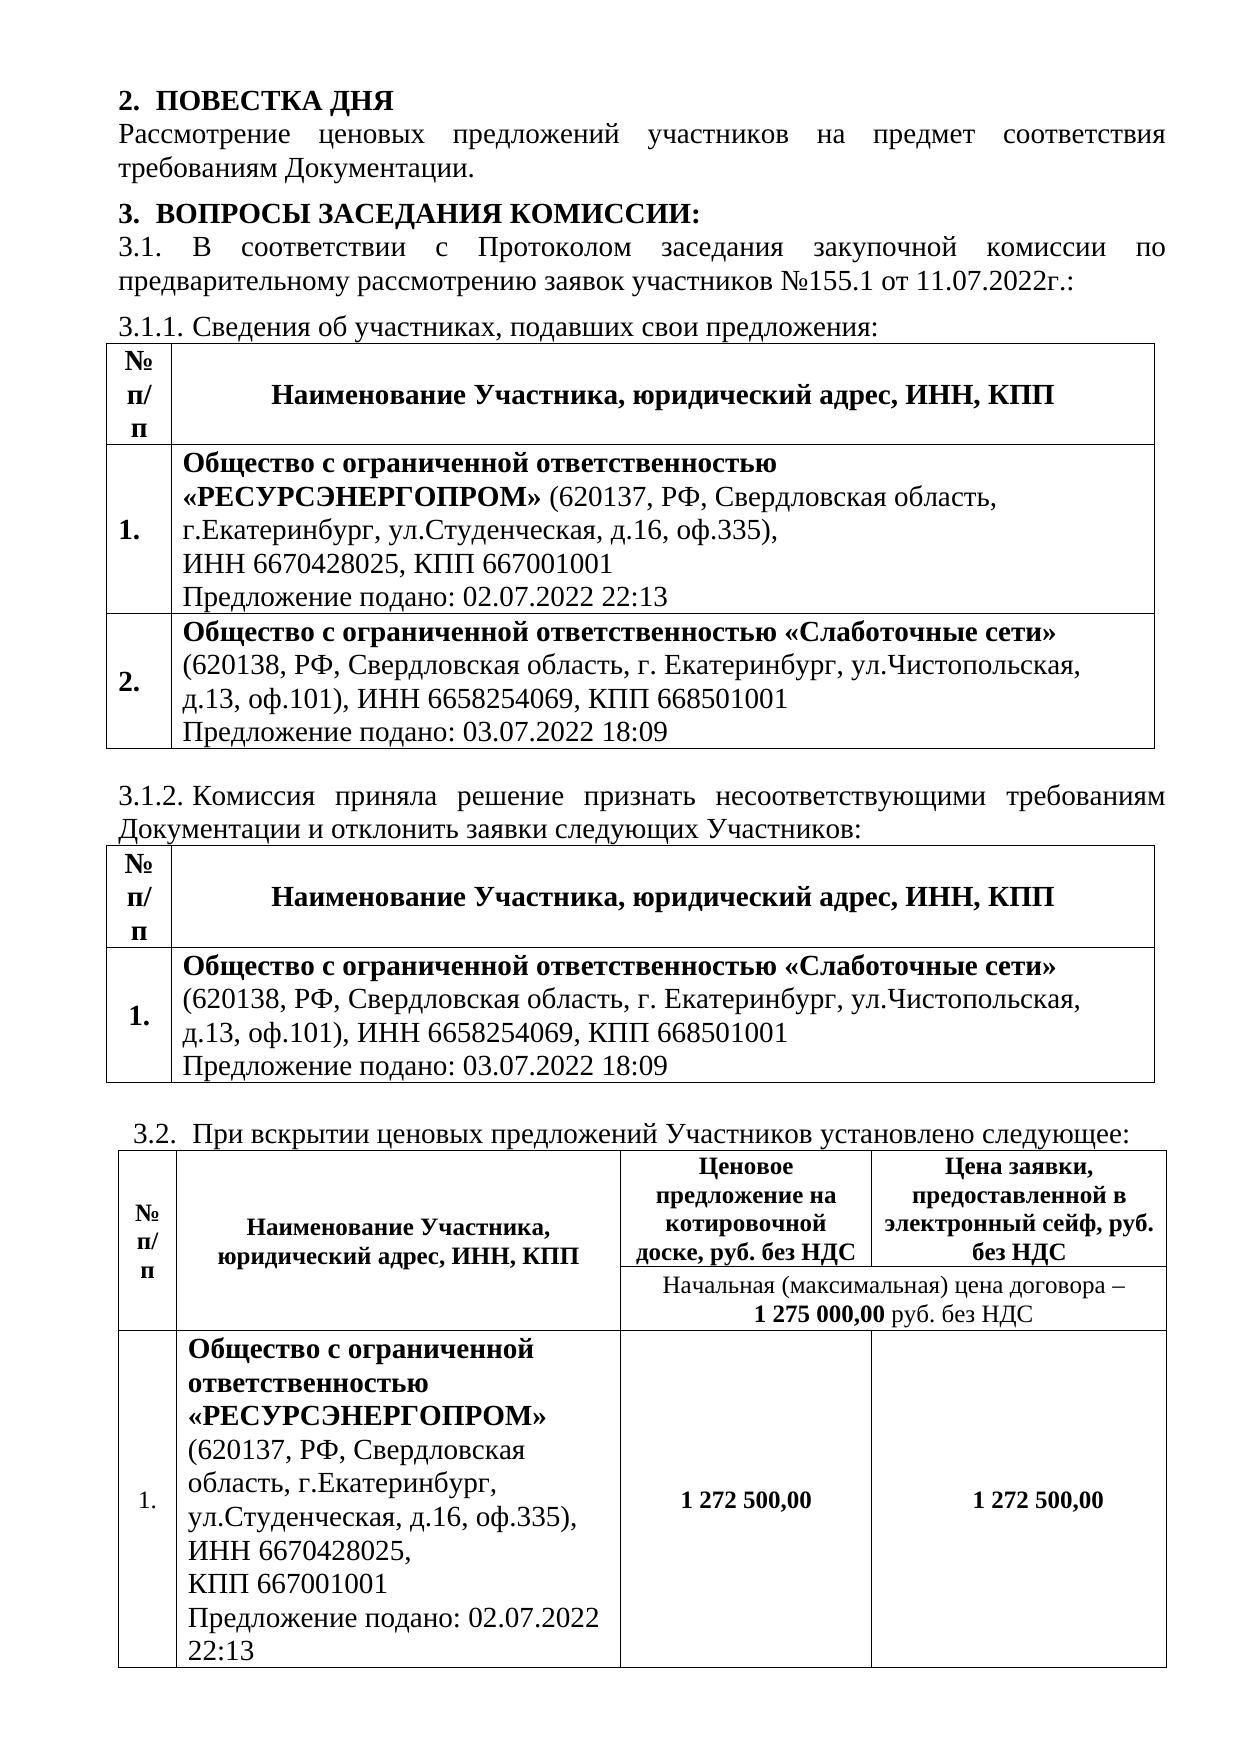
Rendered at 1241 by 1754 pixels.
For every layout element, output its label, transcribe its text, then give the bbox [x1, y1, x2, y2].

text Рассмотрение ценовых предложений участников на предмет соответствия требованиям Документации. [118, 116, 1166, 183]
table_header № п/п [119, 1151, 176, 1330]
list Сведения об участниках, подавших свои предложения: [118, 309, 1166, 342]
list При вскрытии ценовых предложений Участников установлено следующее: [133, 1116, 1166, 1150]
table_header Наименование Участника, юридический адрес, ИНН, КПП [172, 846, 1154, 947]
table_cell 1. [107, 948, 171, 1082]
table_cell Общество с ограниченной ответственностью «Слаботочные сети» (620138, РФ, Свердловская область, г. Екатеринбург, ул.Чистопольская, д.13, оф.101), ИНН 6658254069, КПП 668501001 Предложение подано: 03.07.2022 18:09 [172, 948, 1154, 1082]
table_header № п/п [107, 846, 171, 947]
table_cell [107, 614, 171, 748]
table_header Наименование Участника, юридический адрес, ИНН, КПП [177, 1151, 620, 1330]
table_cell 1 272 500,00 [872, 1331, 1166, 1667]
table_header № п/п [107, 344, 171, 444]
table_cell Начальная (максимальная) цена договора – 1 275 000,00 руб. без НДС [621, 1267, 1166, 1330]
table_header Наименование Участника, юридический адрес, ИНН, КПП [172, 344, 1154, 444]
table_header Цена заявки, предоставленной в электронный сейф, руб. без НДС [872, 1151, 1166, 1266]
table_cell 1 272 500,00 [621, 1331, 871, 1667]
table_header Ценовое предложение на котировочной доске, руб. без НДС [621, 1151, 871, 1266]
list ПОВЕСТКА ДНЯ [118, 83, 1166, 116]
list В соответствии с Протоколом заседания закупочной комиссии по предварительному рассмотрению заявок участников №155.1 от 11.07.2022г.: [118, 229, 1166, 296]
table_cell Общество с ограниченной ответственностью «Слаботочные сети» (620138, РФ, Свердловская область, г. Екатеринбург, ул.Чистопольская, д.13, оф.101), ИНН 6658254069, КПП 668501001 Предложение подано: 03.07.2022 18:09 [172, 614, 1154, 748]
table_cell [107, 445, 171, 613]
list Комиссия приняла решение признать несоответствующими требованиям Документации и отклонить заявки следующих Участников: [118, 778, 1166, 845]
table_cell [119, 1331, 176, 1667]
list Вопросы заседания комиссии: [118, 196, 1166, 229]
